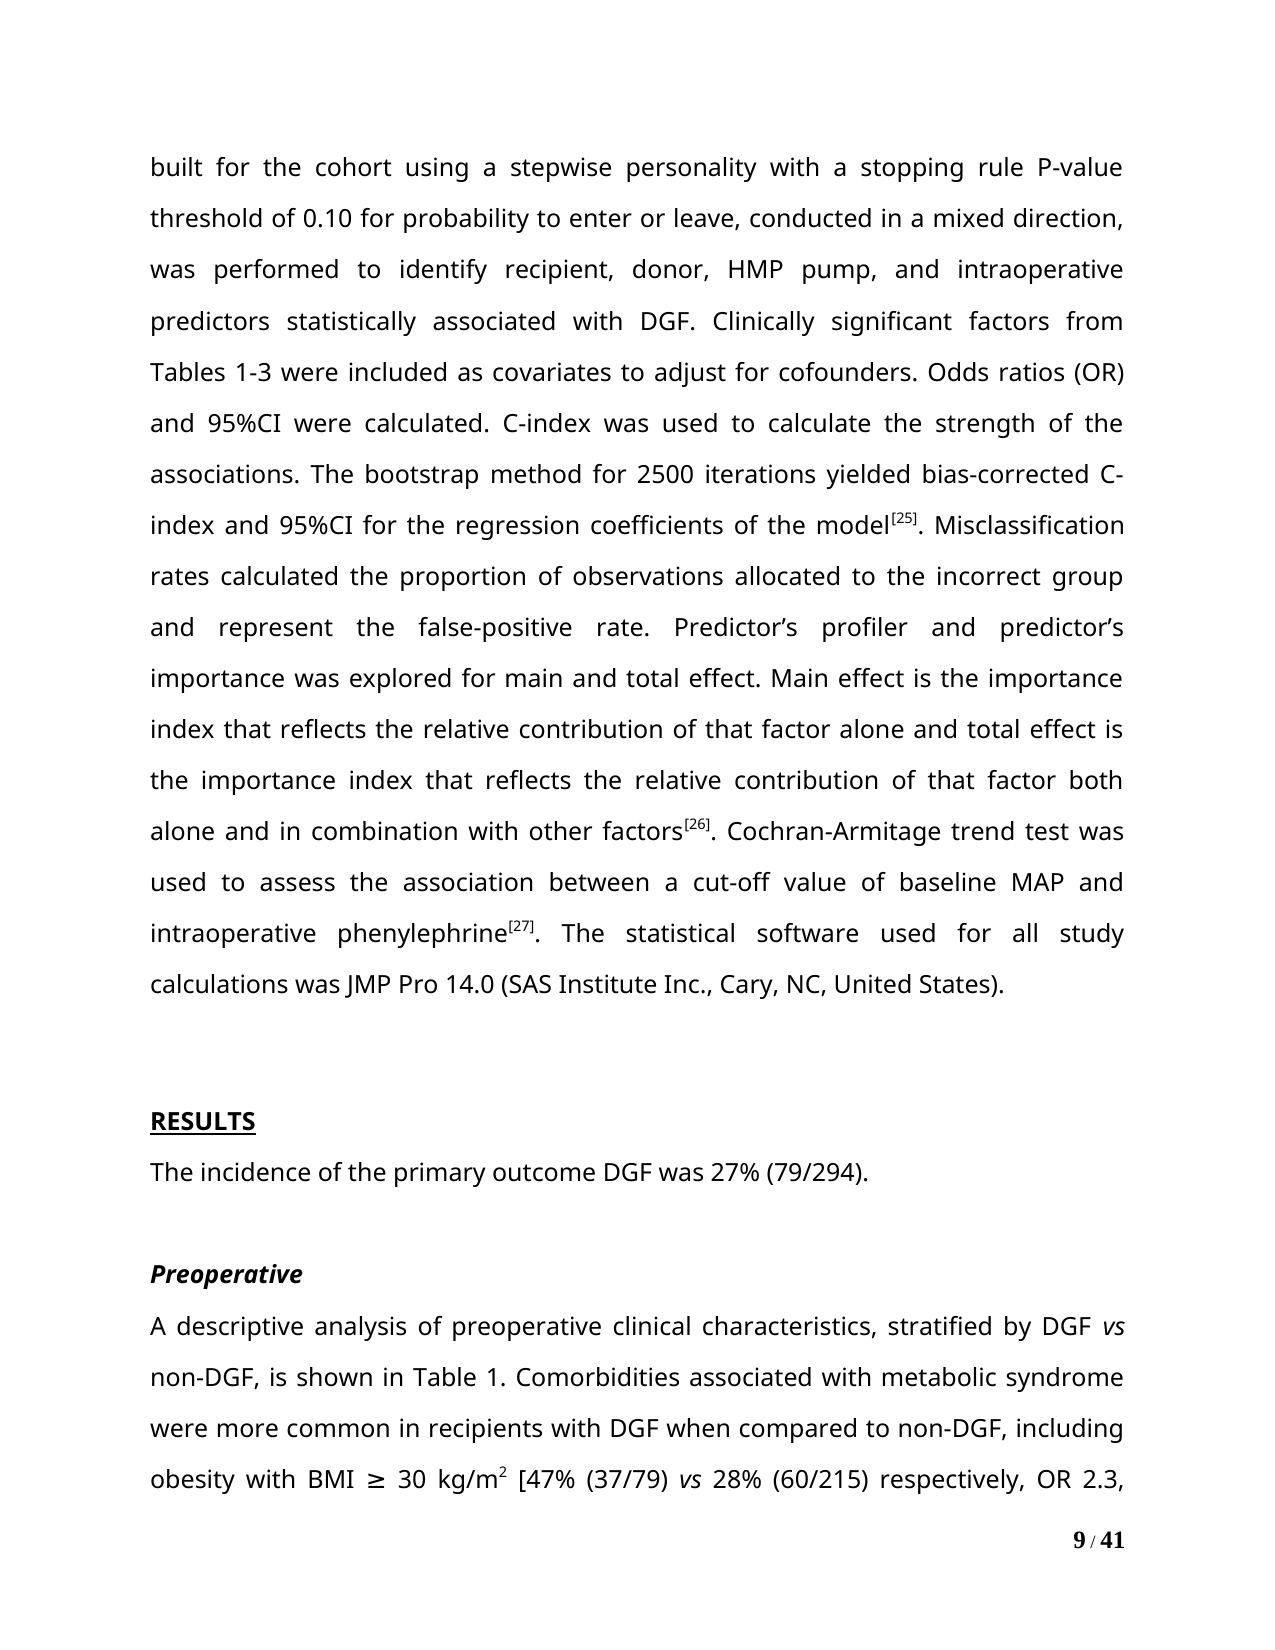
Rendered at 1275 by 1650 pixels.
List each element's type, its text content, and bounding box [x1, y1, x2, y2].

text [150, 1308, 1125, 1495]
text RESULTS [150, 1104, 1125, 1138]
text The incidence of the primary outcome DGF was 27% (79/294). [150, 1155, 1125, 1189]
text Preoperative [150, 1257, 1125, 1291]
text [150, 150, 1125, 1001]
